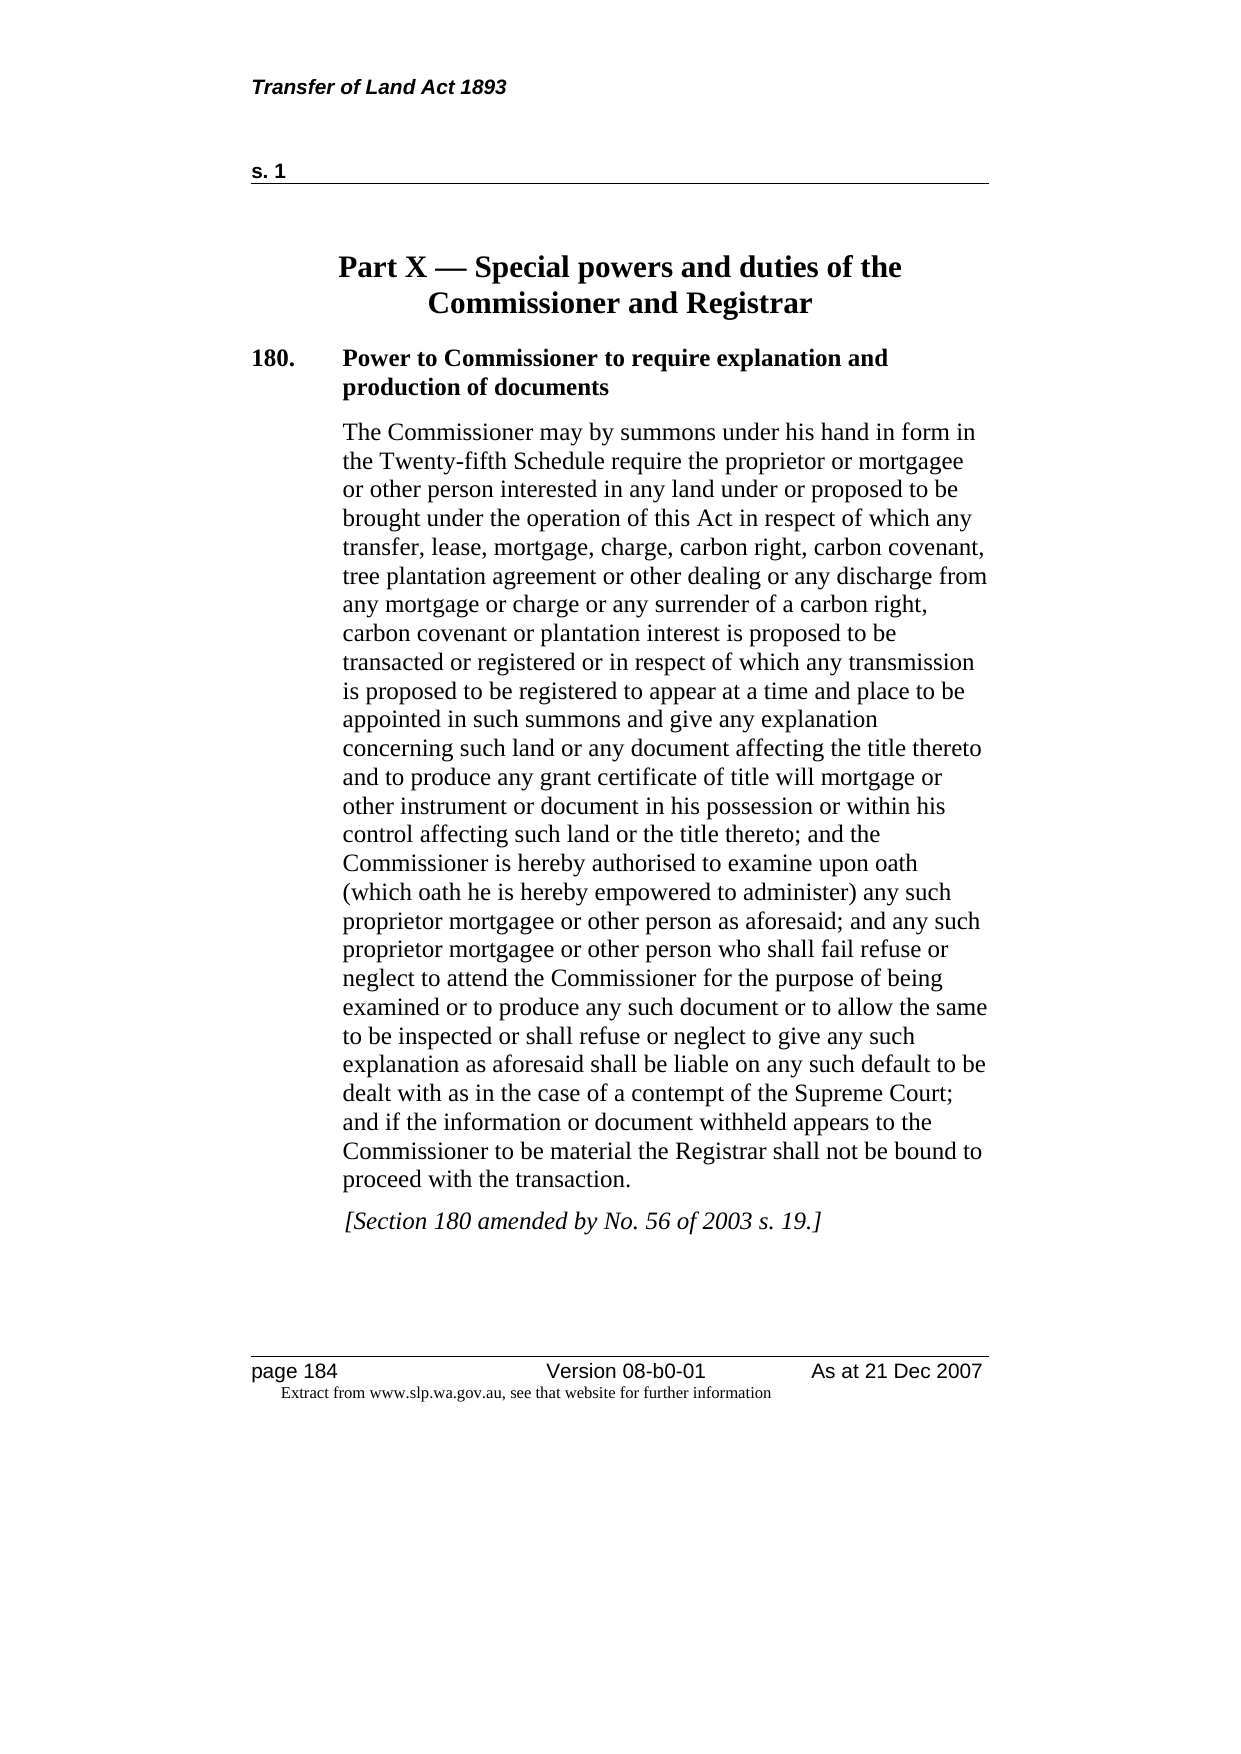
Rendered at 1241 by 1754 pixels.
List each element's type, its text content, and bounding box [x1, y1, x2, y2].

text [Section 180 amended by No. 56 of 2003 s. 19.] [251, 1206, 989, 1234]
subtitle Part X — Special powers and duties of the Commissioner and Registrar [251, 248, 989, 320]
subtitle 180. Power to Commissioner to require explanation and production of documents [251, 343, 989, 400]
text The Commissioner may by summons under his hand in form in the Twenty-fifth Schedule require the proprietor or mortgagee or other person interested in any land under or proposed to be brought under the operation of this Act in respect of which any transfer, lease, mortgage, charge, carbon right, carbon covenant, tree plantation agreement or other dealing or any discharge from any mortgage or charge or any surrender of a carbon right, carbon covenant or plantation interest is proposed to be transacted or registered or in respect of which any transmission is proposed to be registered to appear at a time and place to be appointed in such summons and give any explanation concerning such land or any document affecting the title thereto and to produce any grant certificate of title will mortgage or other instrument or document in his possession or within his control affecting such land or the title thereto; and the Commissioner is hereby authorised to examine upon oath (which oath he is hereby empowered to administer) any such proprietor mortgagee or other person as aforesaid; and any such proprietor mortgagee or other person who shall fail refuse or neglect to attend the Commissioner for the purpose of being examined or to produce any such document or to allow the same to be inspected or shall refuse or neglect to give any such explanation as aforesaid shall be liable on any such default to be dealt with as in the case of a contempt of the Supreme Court; and if the information or document withheld appears to the Commissioner to be material the Registrar shall not be bound to proceed with the transaction. [251, 417, 989, 1193]
